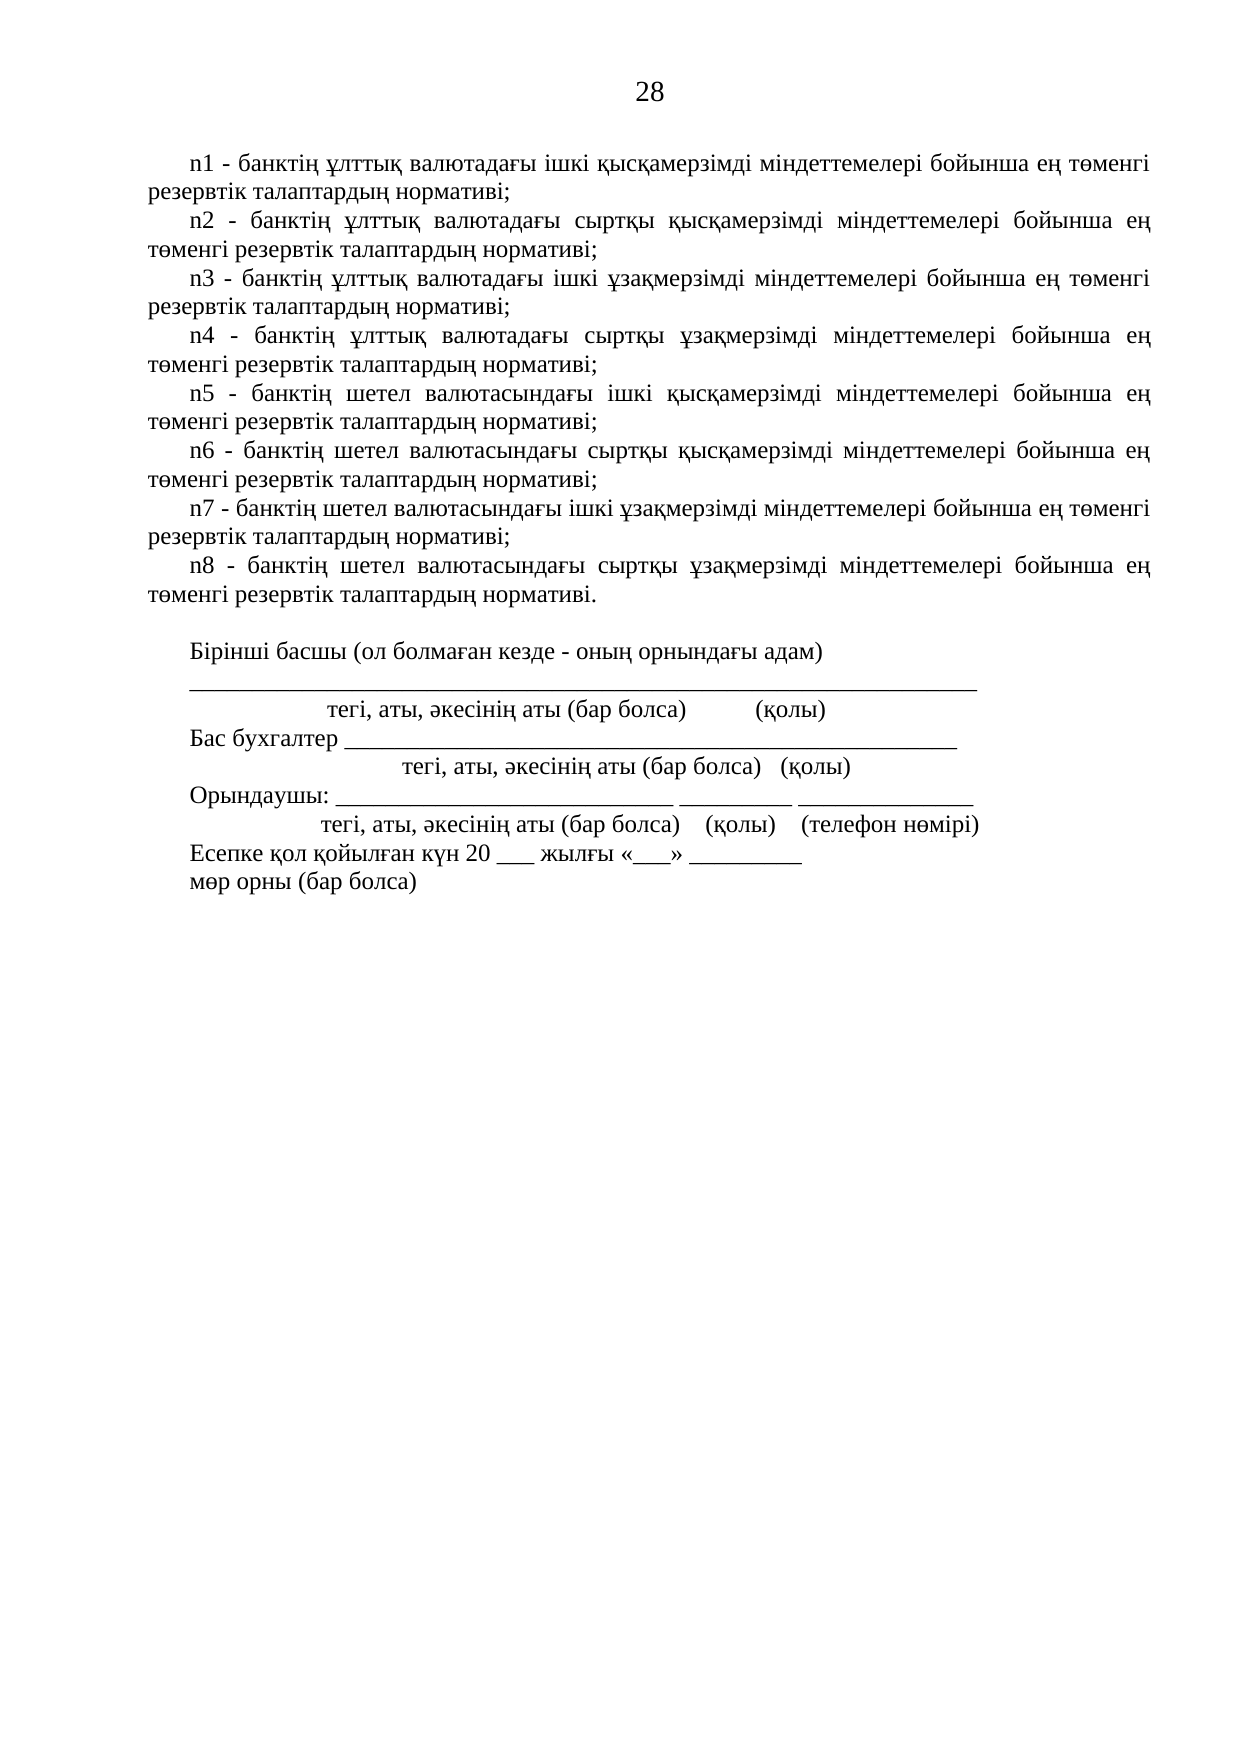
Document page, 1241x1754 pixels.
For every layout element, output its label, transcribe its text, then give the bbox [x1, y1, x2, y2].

text Орындаушы: ___________________________ _________ ______________ [148, 780, 1152, 809]
text n3 - банктің ұлттық валютадағы ішкі ұзақмерзімді міндеттемелері бойынша ең төменгі резервтік талаптардың нормативі; [148, 263, 1152, 320]
text Бірінші басшы (ол болмаған кезде - оның орнындағы адам) [148, 636, 1152, 665]
text n2 - банктің ұлттық валютадағы сыртқы қысқамерзімді міндеттемелері бойынша ең төменгі резервтік талаптардың нормативі; [148, 205, 1152, 263]
text n6 - банктің шетел валютасындағы сыртқы қысқамерзімді міндеттемелері бойынша ең төменгі резервтік талаптардың нормативі; [148, 435, 1152, 493]
text тегі, аты, әкесінің аты (бар болса) (қолы) [148, 694, 1152, 723]
text Бас бухгалтер _________________________________________________ [148, 723, 1152, 751]
text тегі, аты, әкесінің аты (бар болса) (қолы) [148, 751, 1152, 780]
text n8 - банктің шетел валютасындағы сыртқы ұзақмерзімді міндеттемелері бойынша ең төменгі резервтік талаптардың нормативі. [148, 550, 1152, 608]
text n7 - банктің шетел валютасындағы ішкі ұзақмерзімді міндеттемелері бойынша ең төменгі резервтік талаптардың нормативі; [148, 493, 1152, 550]
text n1 - банктің ұлттық валютадағы ішкі қысқамерзімді міндеттемелері бойынша ең төменгі резервтік талаптардың нормативі; [148, 148, 1152, 205]
text мөр орны (бар болса) [148, 866, 1152, 895]
text _______________________________________________________________ [148, 665, 1152, 694]
text n4 - банктің ұлттық валютадағы сыртқы ұзақмерзімді міндеттемелері бойынша ең төменгі резервтік талаптардың нормативі; [148, 320, 1152, 378]
text Есепке қол қойылған күн 20 ___ жылғы «___» _________ [148, 838, 1152, 866]
text тегі, аты, әкесінің аты (бар болса) (қолы) (телефон нөмірі) [148, 809, 1152, 838]
text n5 - банктің шетел валютасындағы ішкі қысқамерзімді міндеттемелері бойынша ең төменгі резервтік талаптардың нормативі; [148, 378, 1152, 435]
